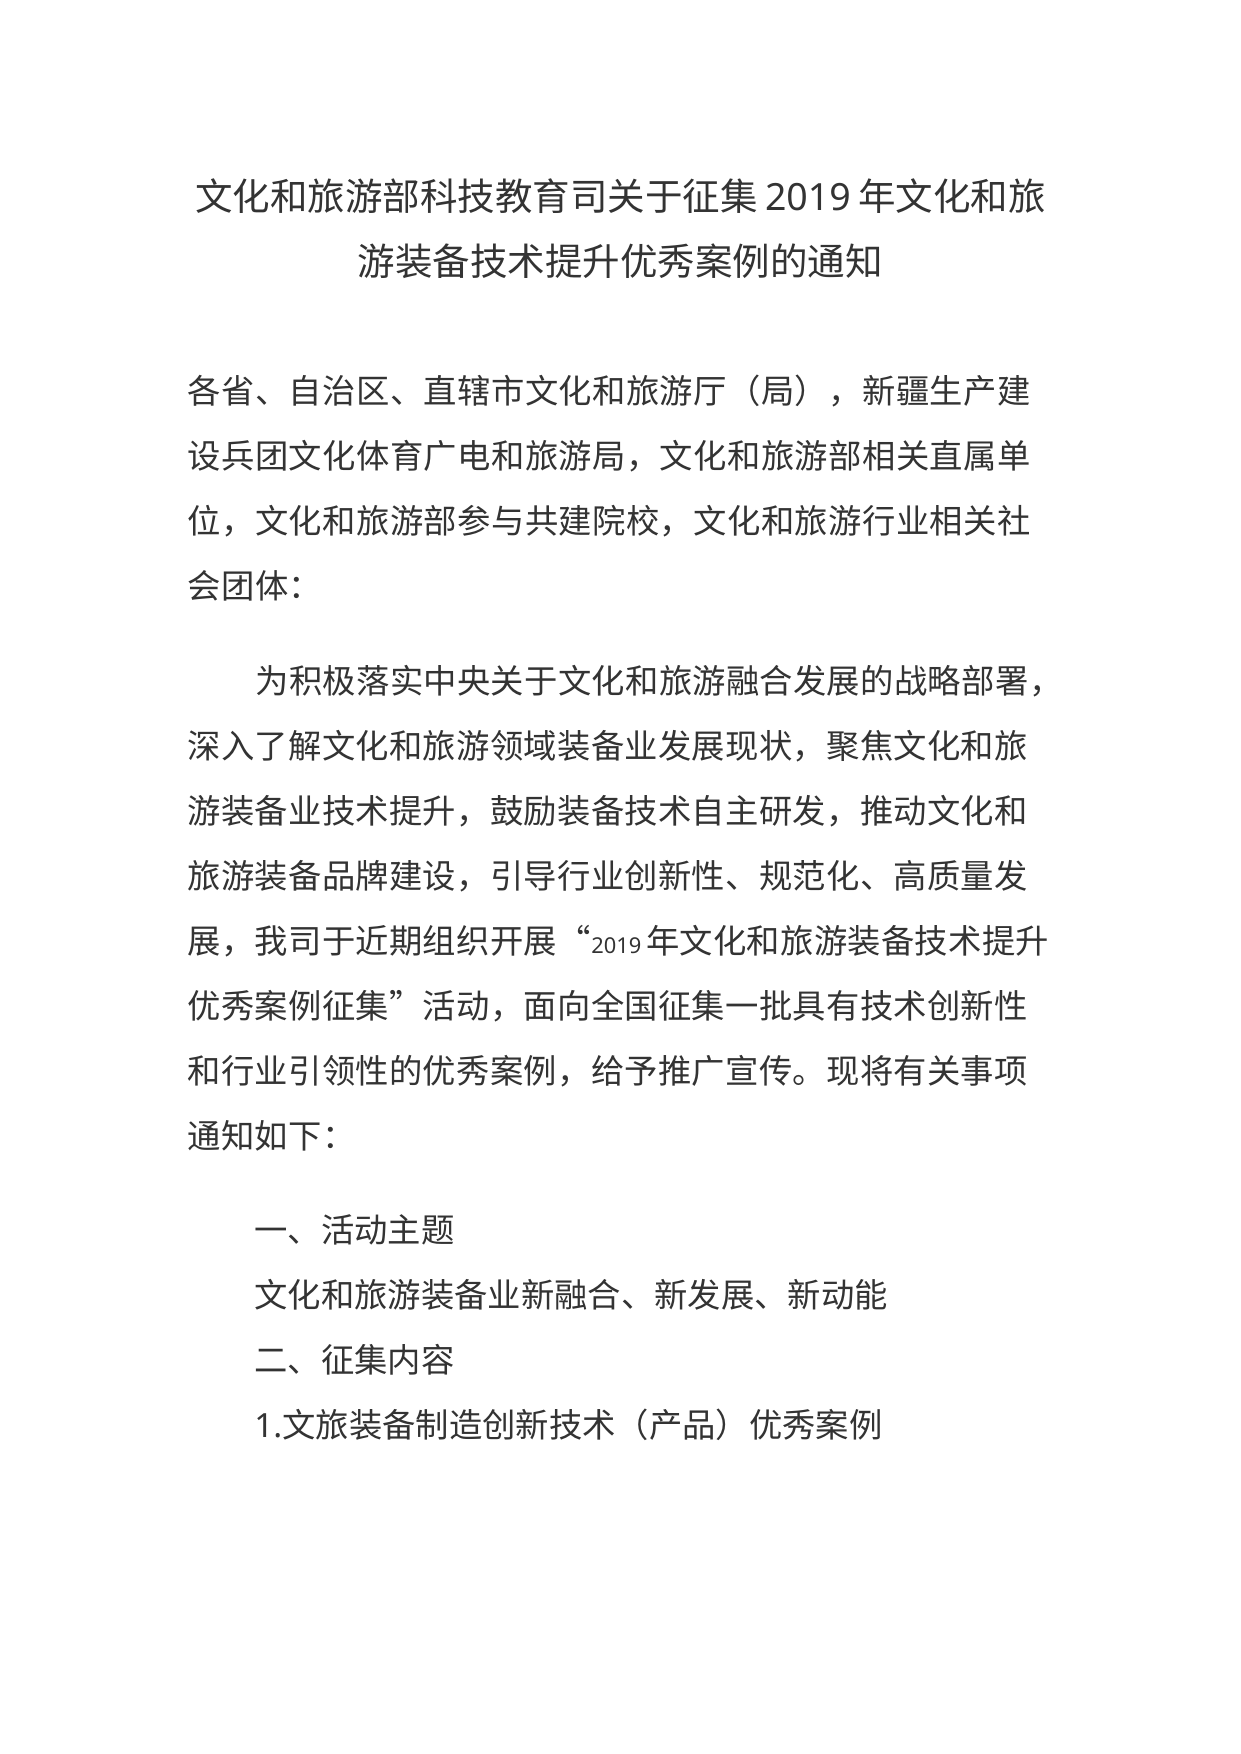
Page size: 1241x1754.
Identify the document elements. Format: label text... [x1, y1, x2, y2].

text 文化和旅游部科技教育司关于征集2019年文化和旅游装备技术提升优秀案例的通知 [187, 162, 1053, 292]
text 1.文旅装备制造创新技术（产品）优秀案例 [187, 1390, 1053, 1455]
text 一、活动主题 [187, 1195, 1053, 1260]
text 各省、自治区、直辖市文化和旅游厅（局），新疆生产建设兵团文化体育广电和旅游局，文化和旅游部相关直属单位，文化和旅游部参与共建院校，文化和旅游行业相关社会团体： [187, 357, 1053, 617]
text 文化和旅游装备业新融合、新发展、新动能 [187, 1260, 1053, 1325]
text 二、征集内容 [187, 1325, 1053, 1390]
text 为积极落实中央关于文化和旅游融合发展的战略部署，深入了解文化和旅游领域装备业发展现状，聚焦文化和旅游装备业技术提升，鼓励装备技术自主研发，推动文化和旅游装备品牌建设，引导行业创新性、规范化、高质量发展，我司于近期组织开展“2019年文化和旅游装备技术提升优秀案例征集”活动，面向全国征集一批具有技术创新性和行业引领性的优秀案例，给予推广宣传。现将有关事项通知如下： [187, 646, 1053, 1166]
